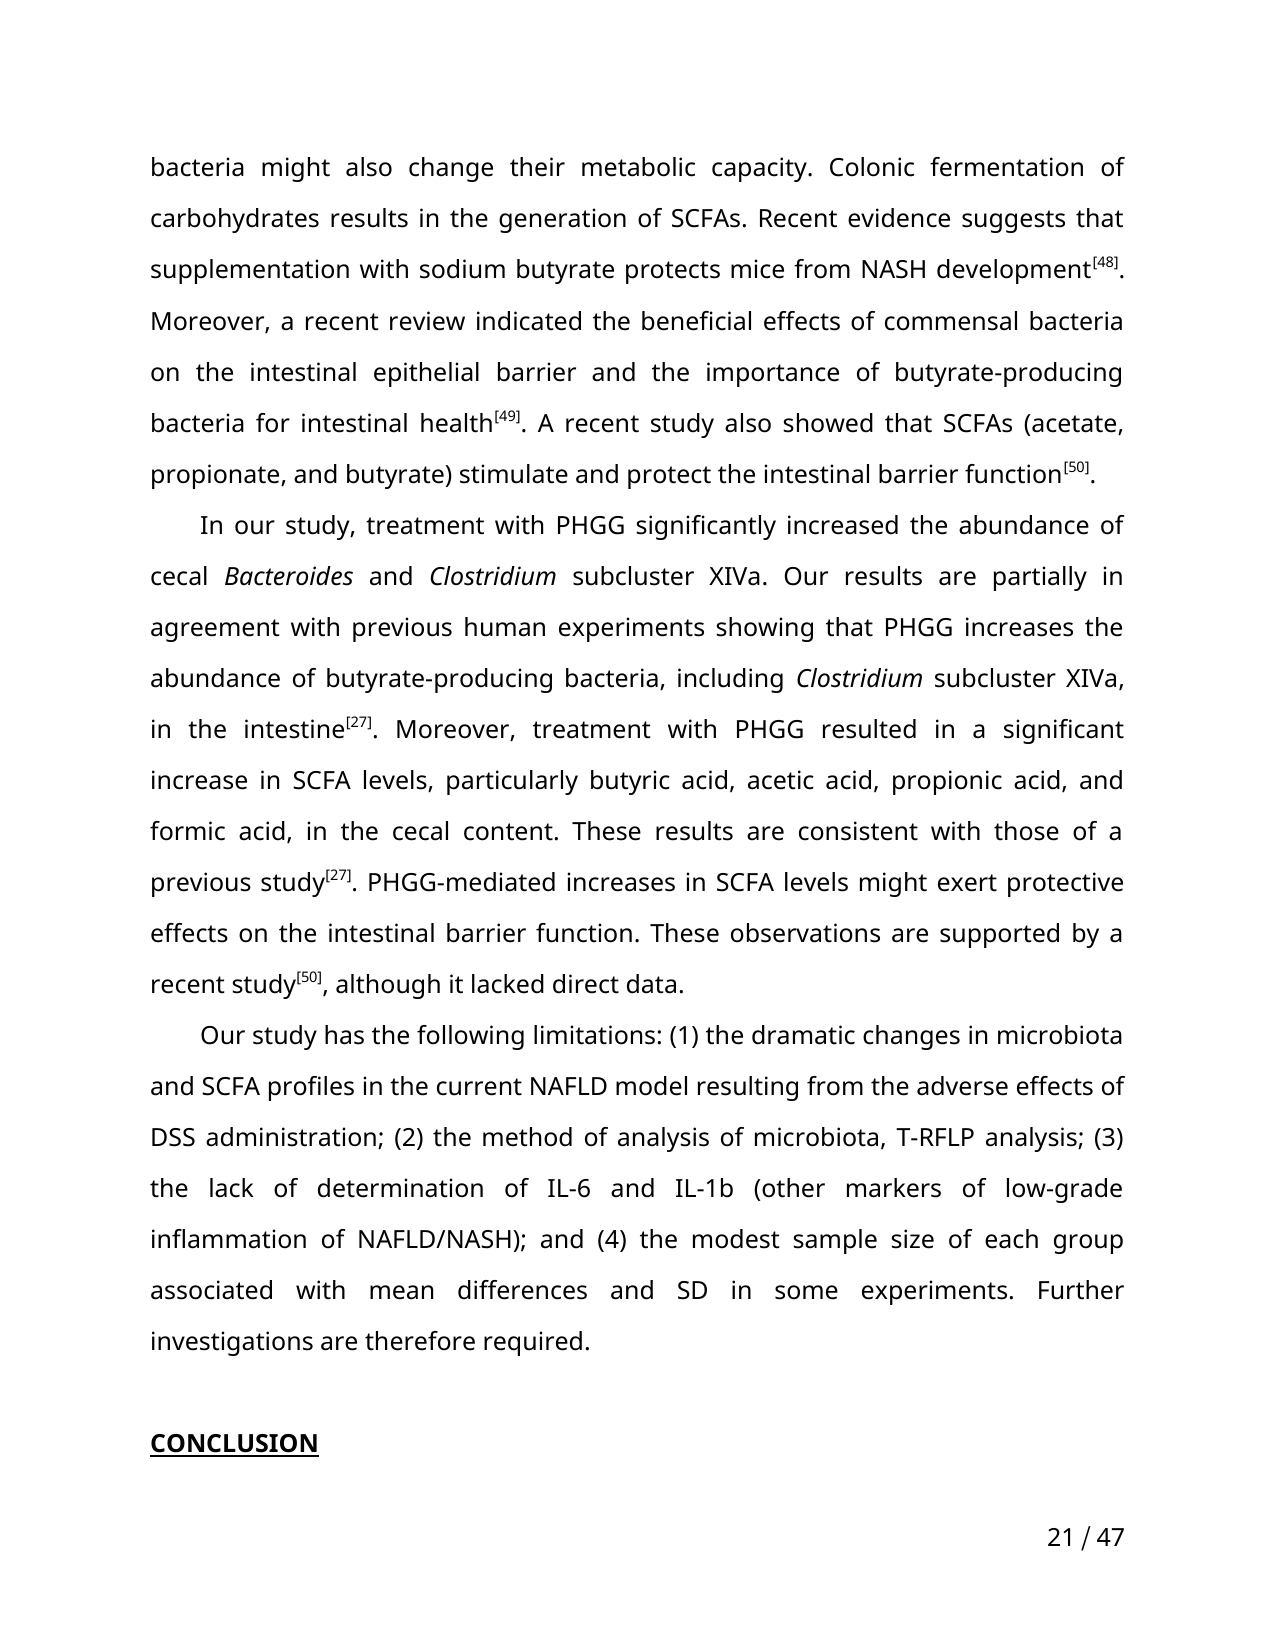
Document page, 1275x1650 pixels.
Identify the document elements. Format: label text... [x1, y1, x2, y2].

text In our study, treatment with PHGG significantly increased the abundance of cecal Bacteroides and Clostridium subcluster XIVa. Our results are partially in agreement with previous human experiments showing that PHGG increases the abundance of butyrate-producing bacteria, including Clostridium subcluster XIVa, in the intestine[27]. Moreover, treatment with PHGG resulted in a significant increase in SCFA levels, particularly butyric acid, acetic acid, propionic acid, and formic acid, in the cecal content. These results are consistent with those of a previous study[27]. PHGG-mediated increases in SCFA levels might exert protective effects on the intestinal barrier function. These observations are supported by a recent study[50], although it lacked direct data. [150, 507, 1125, 1001]
text Our study has the following limitations: (1) the dramatic changes in microbiota and SCFA profiles in the current NAFLD model resulting from the adverse effects of DSS administration; (2) the method of analysis of microbiota, T-RFLP analysis; (3) the lack of determination of IL-6 and IL-1b (other markers of low-grade inflammation of NAFLD/NASH); and (4) the modest sample size of each group associated with mean differences and SD in some experiments. Further investigations are therefore required. [150, 1018, 1125, 1358]
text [150, 150, 1125, 490]
text CONCLUSION [150, 1426, 1125, 1460]
